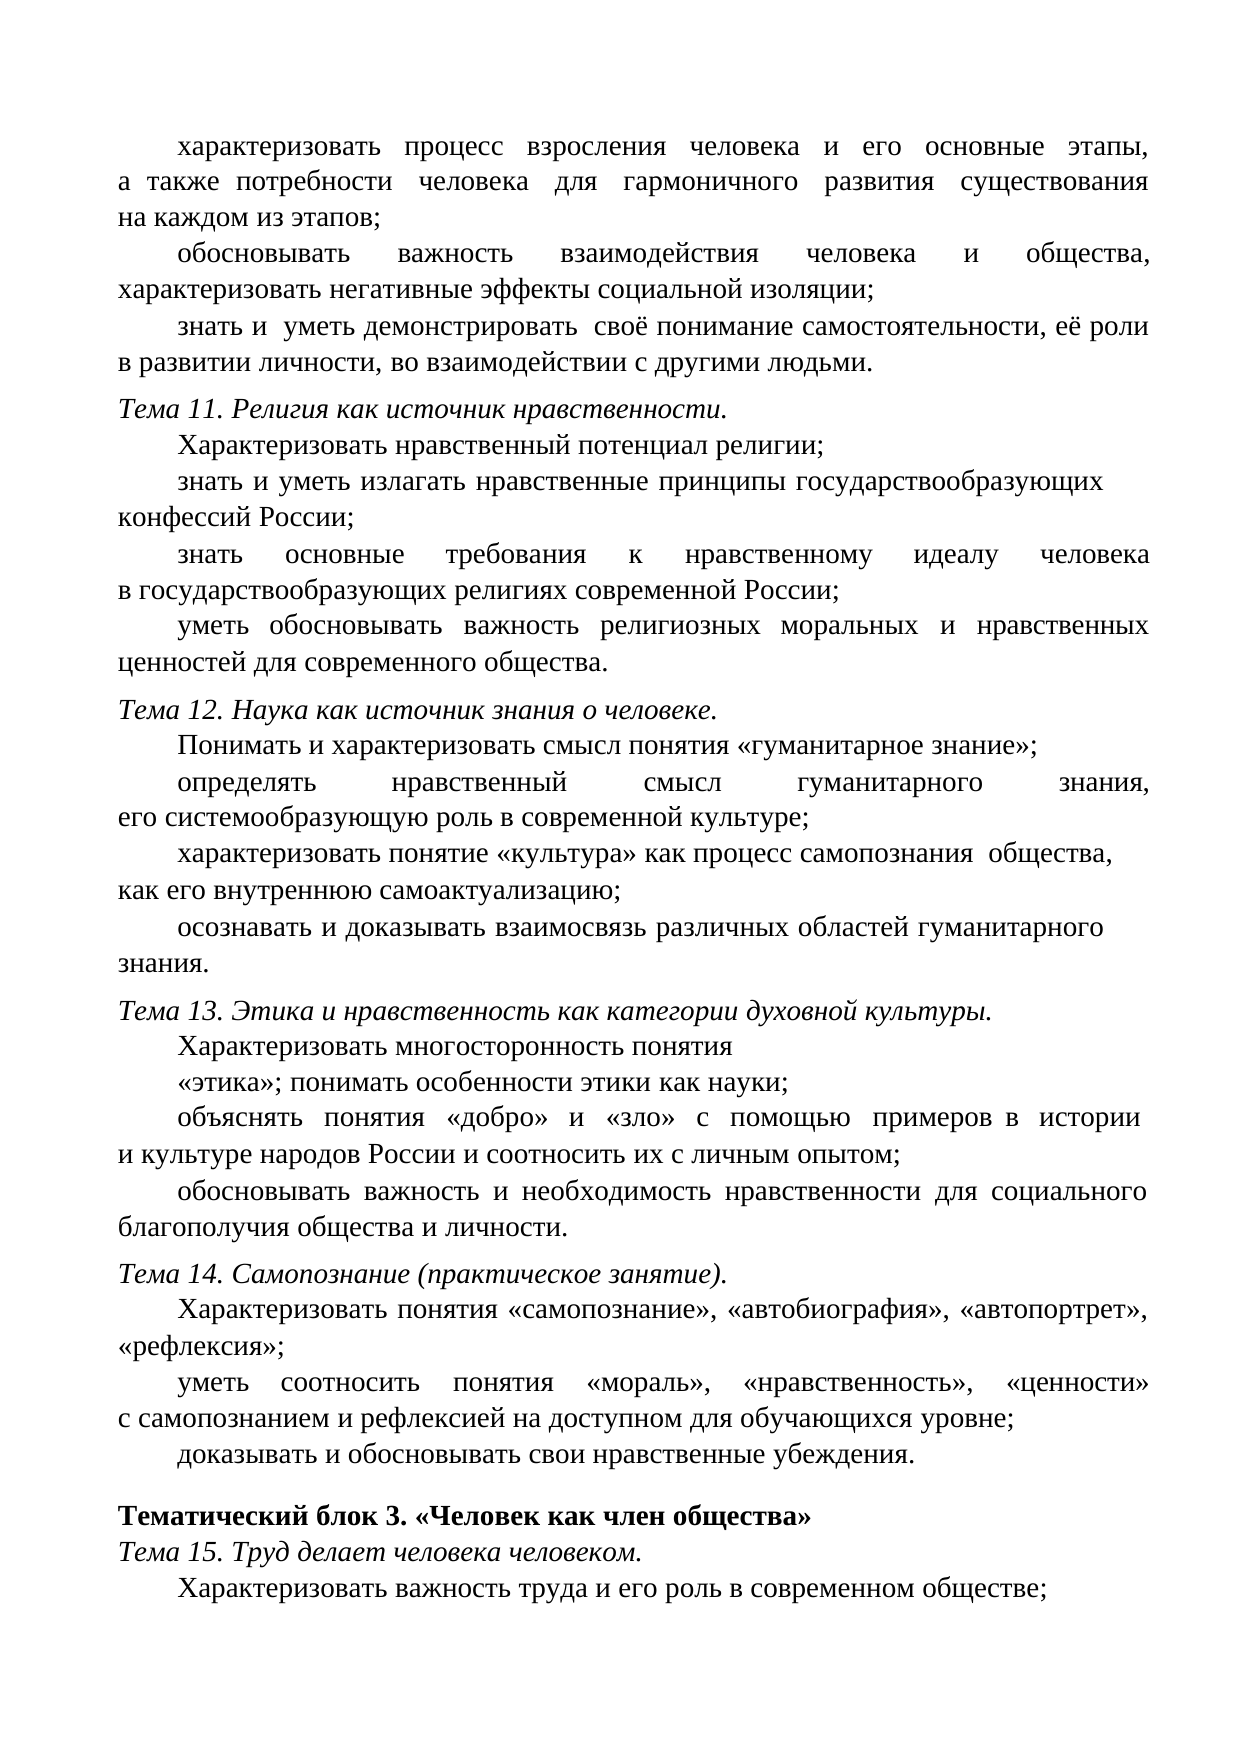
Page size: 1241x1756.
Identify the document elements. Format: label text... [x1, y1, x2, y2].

text знать и уметь демонстрировать своё понимание самостоятельности, её роли в развитии личности, во взаимодействии с другими людьми. [118, 308, 1149, 377]
text «рефлексия»; [118, 1328, 1163, 1361]
text осознавать и доказывать взаимосвязь различных областей гуманитарного знания. [118, 909, 1153, 979]
text обосновывать важность взаимодействия человека и общества, характеризовать негативные эффекты социальной изоляции; [118, 235, 1151, 305]
text уметь соотносить понятия «мораль», «нравственность», «ценности» с самопознанием и рефлексией на доступном для обучающихся уровне; [118, 1364, 1150, 1433]
text Тема 15. Труд делает человека человеком. [118, 1534, 1163, 1568]
text Тема 12. Наука как источник знания о человеке. [118, 692, 1163, 726]
text Характеризовать понятия «самопознание», «автобиография», «автопортрет», [177, 1292, 1163, 1325]
text Характеризовать нравственный потенциал религии; [177, 427, 1163, 460]
text характеризовать понятие «культура» как процесс самопознания общества, как его внутреннюю самоактуализацию; [118, 836, 1150, 906]
text характеризовать процесс взросления человека и его основные этапы, а также потребности человека для гармоничного развития существования на каждом из этапов; [118, 128, 1151, 232]
text Понимать и характеризовать смысл понятия «гуманитарное знание»; определять нравственный смысл гуманитарного знания, [177, 727, 1151, 797]
text Тема 13. Этика и нравственность как категории духовной культуры. [118, 993, 1163, 1026]
text его системообразующую роль в современной культуре; [118, 801, 1163, 833]
text объяснять понятия «добро» и «зло» с помощью примеров в истории и культуре народов России и соотносить их с личным опытом; [118, 1099, 1149, 1170]
text Характеризовать важность труда и его роль в современном обществе; [177, 1570, 1163, 1603]
text уметь обосновывать важность религиозных моральных и нравственных ценностей для современного общества. [118, 607, 1150, 678]
text Характеризовать многосторонность понятия «этика»; понимать особенности этики как науки; [177, 1028, 844, 1097]
text Тема 11. Религия как источник нравственности. [118, 391, 1163, 425]
text доказывать и обосновывать свои нравственные убеждения. [177, 1436, 1163, 1469]
subtitle Тематический блок 3. «Человек как член общества» [118, 1498, 1163, 1532]
text обосновывать важность и необходимость нравственности для социального благополучия общества и личности. [118, 1173, 1163, 1242]
text знать и уметь излагать нравственные принципы государствообразующих конфессий России; [118, 463, 1163, 533]
text знать основные требования к нравственному идеалу человека в государствообразующих религиях современной России; [118, 536, 1150, 606]
text Тема 14. Самопознание (практическое занятие). [118, 1256, 1163, 1290]
